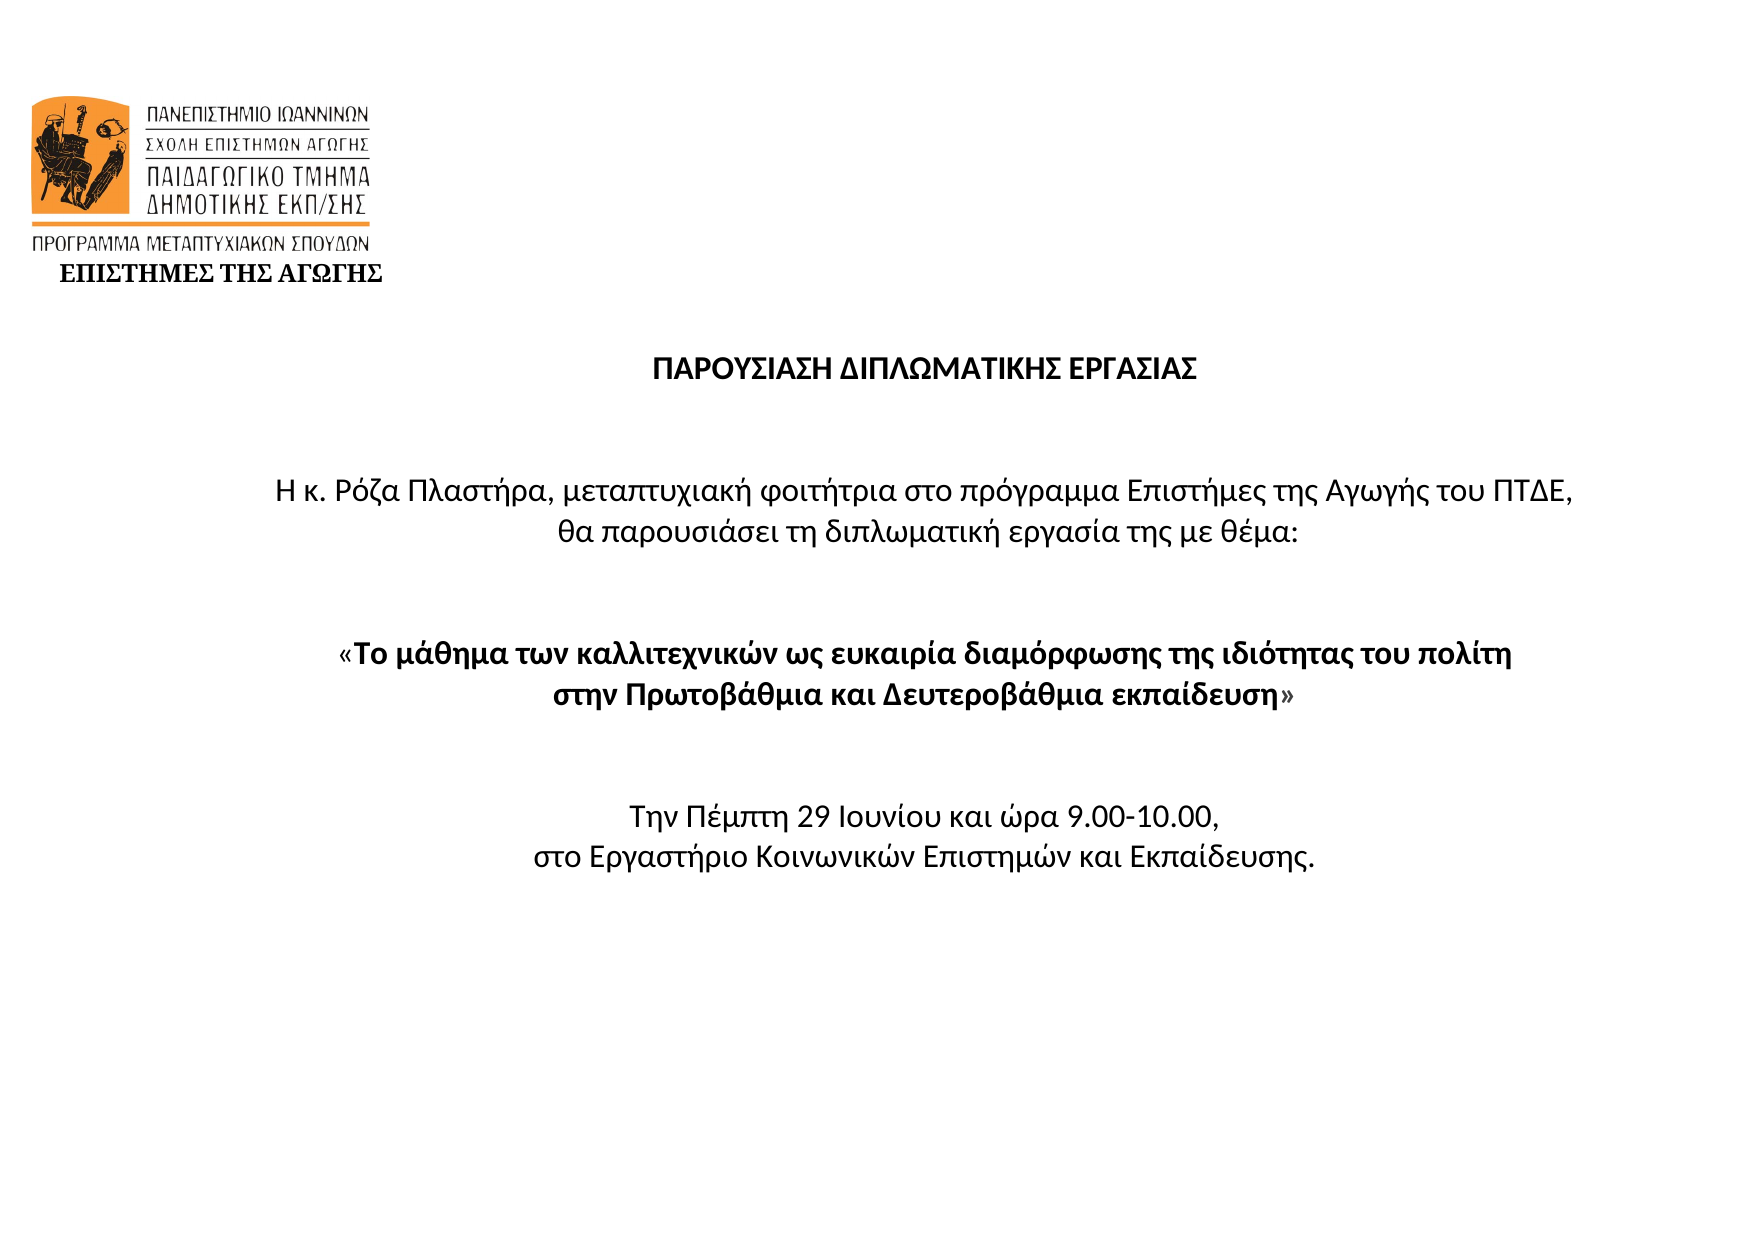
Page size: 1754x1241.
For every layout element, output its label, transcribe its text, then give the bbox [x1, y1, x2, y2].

text στην Πρωτοβάθμια και Δευτεροβάθμια εκπαίδευση» [59, 672, 1754, 713]
text στο Εργαστήριο Κοινωνικών Επιστημών και Εκπαίδευσης. [59, 835, 1754, 876]
text θα παρουσιάσει τη διπλωματική εργασία της με θέμα: [59, 509, 1754, 550]
text «Το μάθημα των καλλιτεχνικών ως ευκαιρία διαμόρφωσης της ιδιότητας του πολίτη [59, 632, 1754, 672]
text Η κ. Ρόζα Πλαστήρα, μεταπτυχιακή φοιτήτρια στο πρόγραμμα Επιστήμες της Αγωγής του ΠΤΔΕ, [59, 469, 1754, 509]
picture [31, 96, 370, 251]
text Την Πέμπτη 29 Ιουνίου και ώρα 9.00-10.00, [59, 795, 1754, 835]
text ΠΑΡΟΥΣΙΑΣΗ ΔΙΠΛΩΜΑΤΙΚΗΣ ΕΡΓΑΣΙΑΣ [59, 347, 1754, 387]
text ΕΠΙΣΤΗΜΕΣ ΤΗΣ ΑΓΩΓΗΣ [59, 260, 1680, 289]
